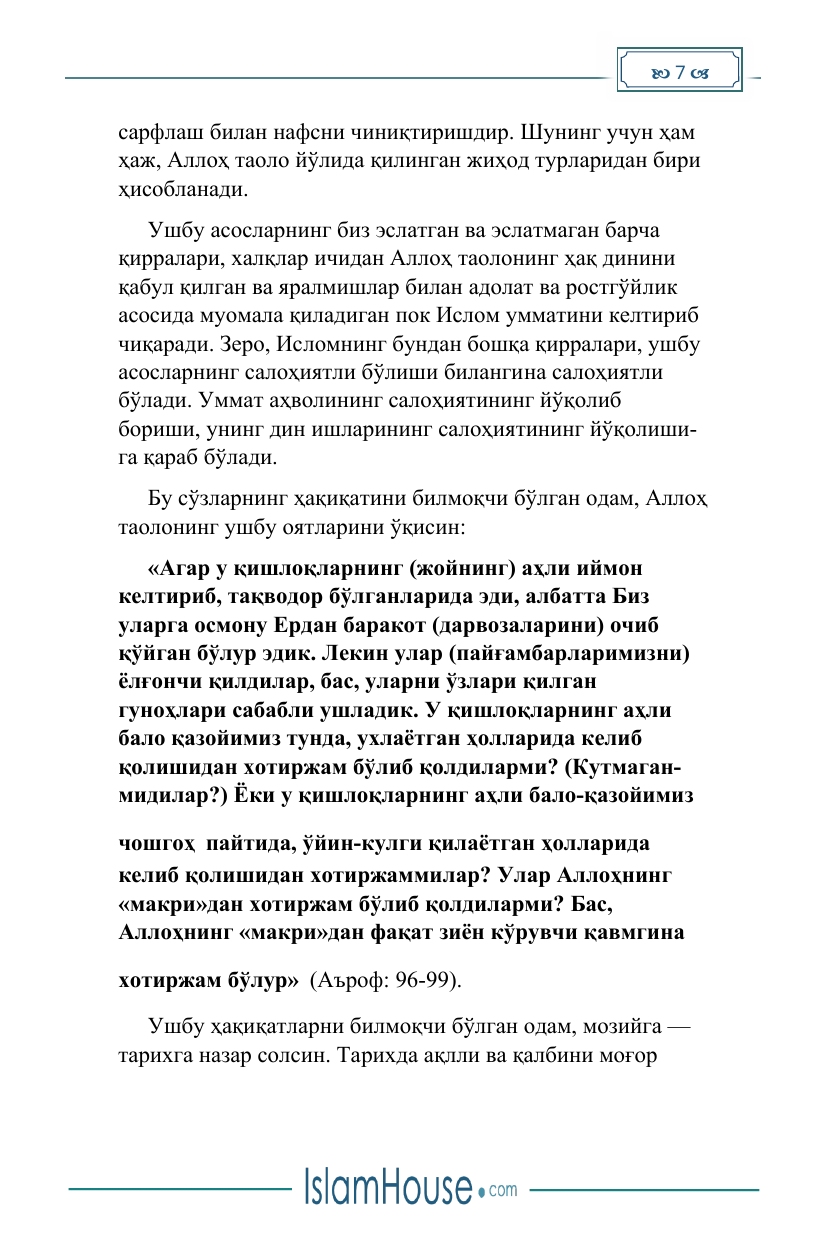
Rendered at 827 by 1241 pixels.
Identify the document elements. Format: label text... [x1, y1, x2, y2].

text «Агар у қишлоқларнинг (жойнинг) аҳли иймон келтириб, тақводор бўлганларида эди, албатта Биз уларга осмону Ердан баракот (дарвозаларини) очиб қўйган бўлур эдик. Лекин улар (пайғамбарларимизни) ёлғончи қилдилар, бас, уларни ўзлари қилган гуноҳлари сабабли ушладик. У қишлоқларнинг аҳли бало қазойимиз тунда, ухлаётган ҳолларида келиб қолишидан хотиржам бўлиб қолдиларми? (Кутмаган-мидилар?) Ёки у қишлоқларнинг аҳли бало-қазойимиз чошгоҳ пайтида, ўйин-кулги қилаётган ҳолларида келиб қолишидан хотиржаммилар? Улар Аллоҳнинг «макри»дан хотиржам бўлиб қолдиларми? Бас, Аллоҳнинг «макри»дан фақат зиён кўрувчи қавмгина хотиржам бўлур» (Аъроф: 96-99). [118, 554, 709, 996]
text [118, 118, 709, 201]
picture [298, 1160, 760, 1214]
text Бу сўзларнинг ҳақиқатини билмоқчи бўлган одам, Аллоҳ таолонинг ушбу оятларини ўқисин: [118, 484, 709, 539]
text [118, 1012, 709, 1067]
picture [62, 1159, 292, 1213]
text Ушбу асосларнинг биз эслатган ва эслатмаган барча қирралари, халқлар ичидан Аллоҳ таолонинг ҳақ динини қабул қилган ва яралмишлар билан адолат ва ростгўйлик асосида муомала қиладиган пок Ислом умматини келтириб чиқаради. Зеро, Исломнинг бундан бошқа қирралари, ушбу асосларнинг салоҳиятли бўлиши билангина салоҳиятли бўлади. Уммат аҳволининг салоҳиятининг йўқолиб бориши, унинг дин ишларининг салоҳиятининг йўқолиши-га қараб бўлади. [118, 216, 709, 470]
